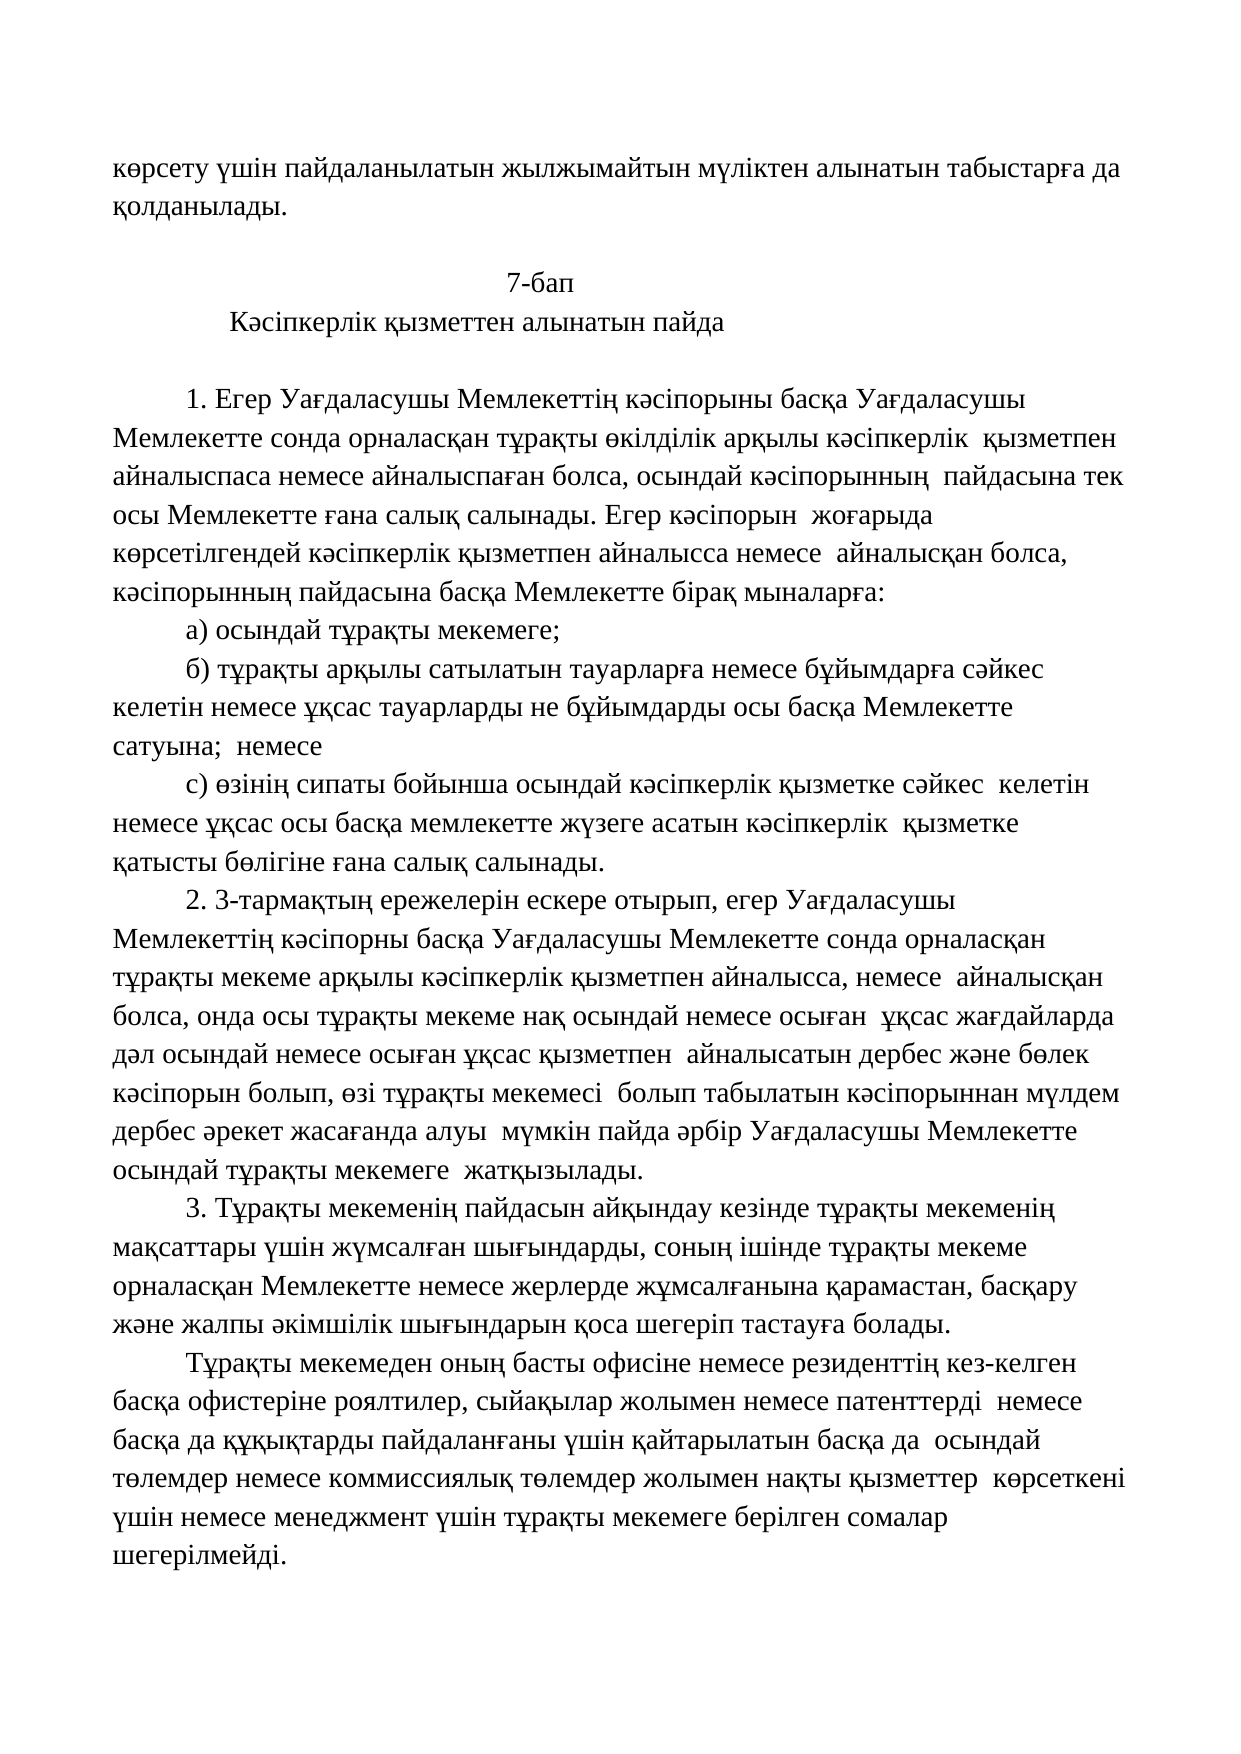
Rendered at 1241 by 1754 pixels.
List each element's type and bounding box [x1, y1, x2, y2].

text [112, 150, 1128, 1571]
